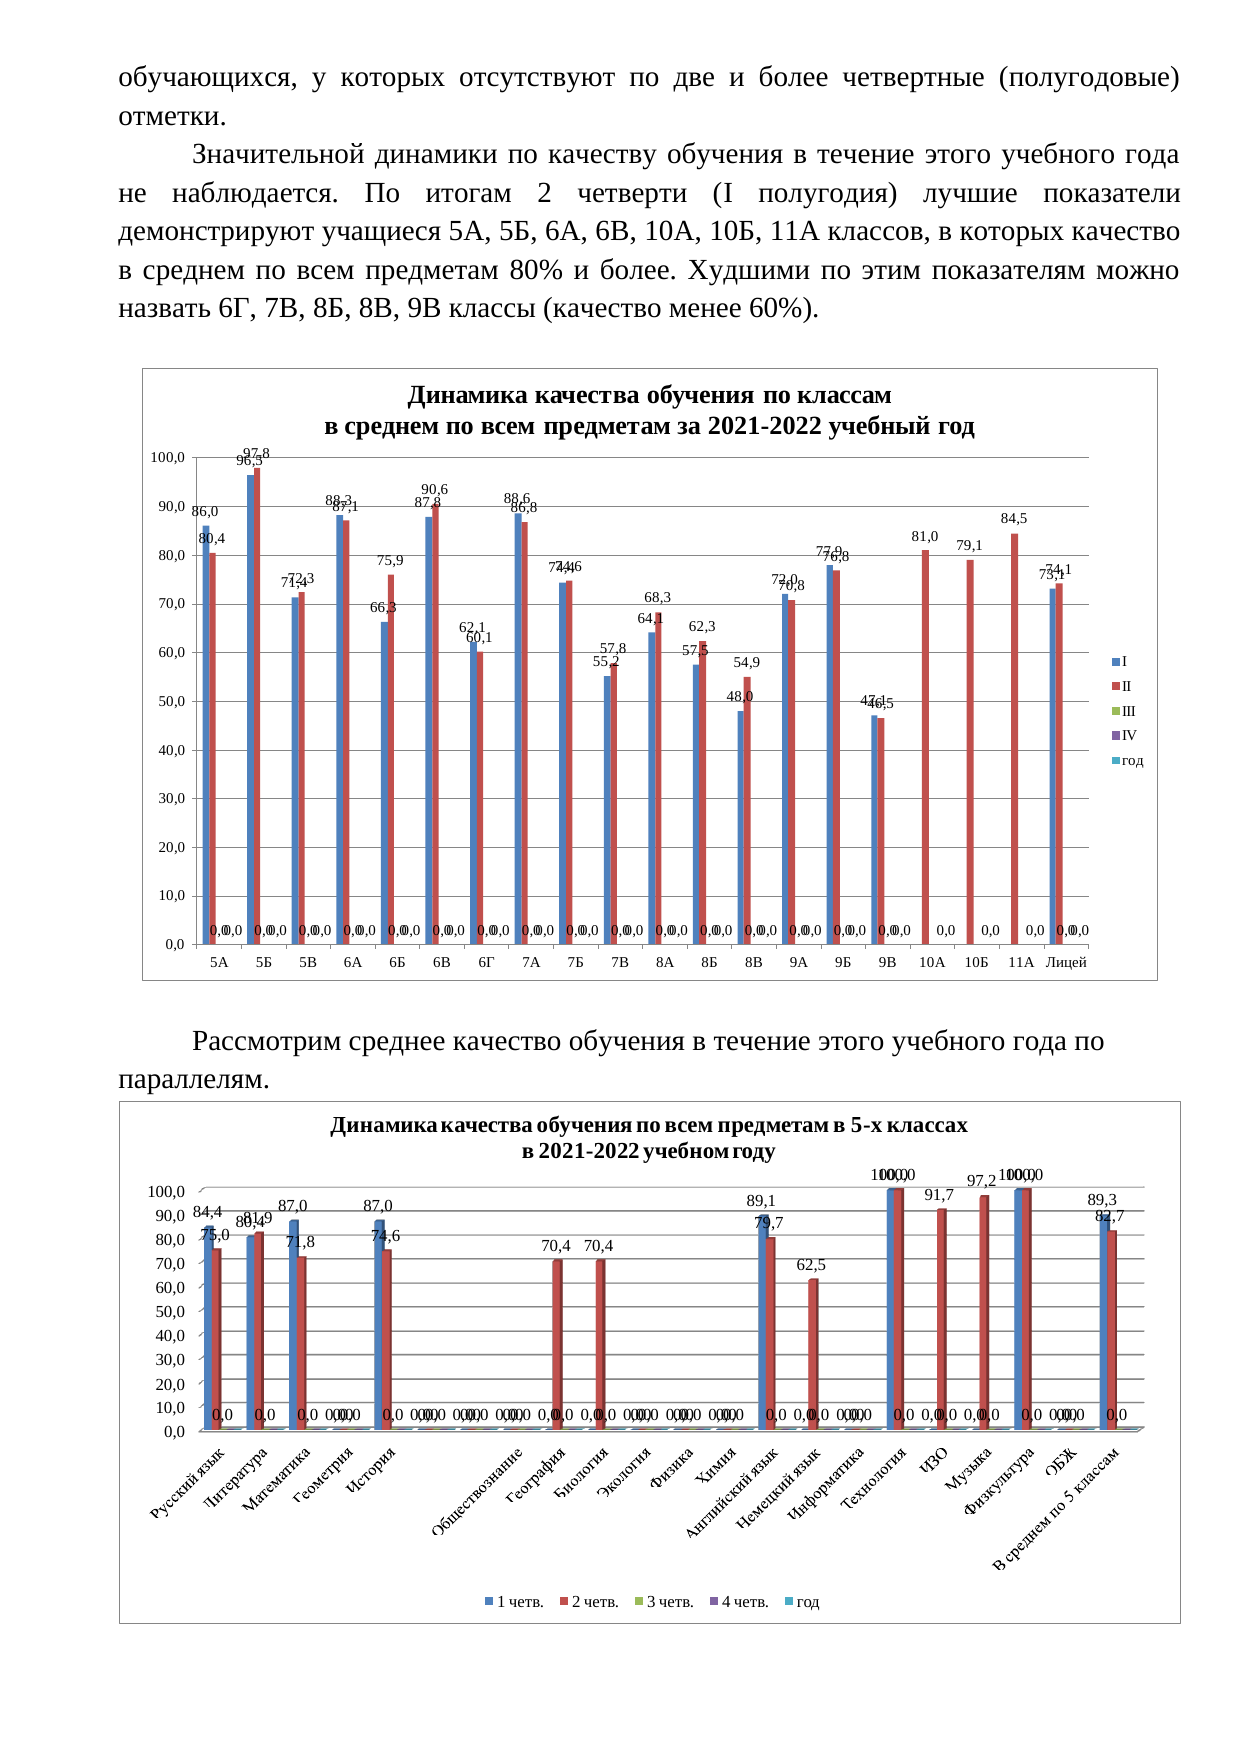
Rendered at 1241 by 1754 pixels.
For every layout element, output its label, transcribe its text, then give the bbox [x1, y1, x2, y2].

text Рассмотрим среднее качество обучения в течение этого учебного года по параллелям. [118, 1023, 1181, 1095]
text Значительной динамики по качеству обучения в течение этого учебного года не наблюдается. По итогам 2 четверти (I полугодия) лучшие показатели демонстрируют учащиеся 5А, 5Б, 6А, 6В, 10А, 10Б, 11А классов, в которых качество в среднем по всем предметам 80% и более. Худшими по этим показателям можно назвать 6Г, 7В, 8Б, 8В, 9В классы (качество менее 60%). [118, 136, 1181, 324]
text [118, 59, 1181, 131]
